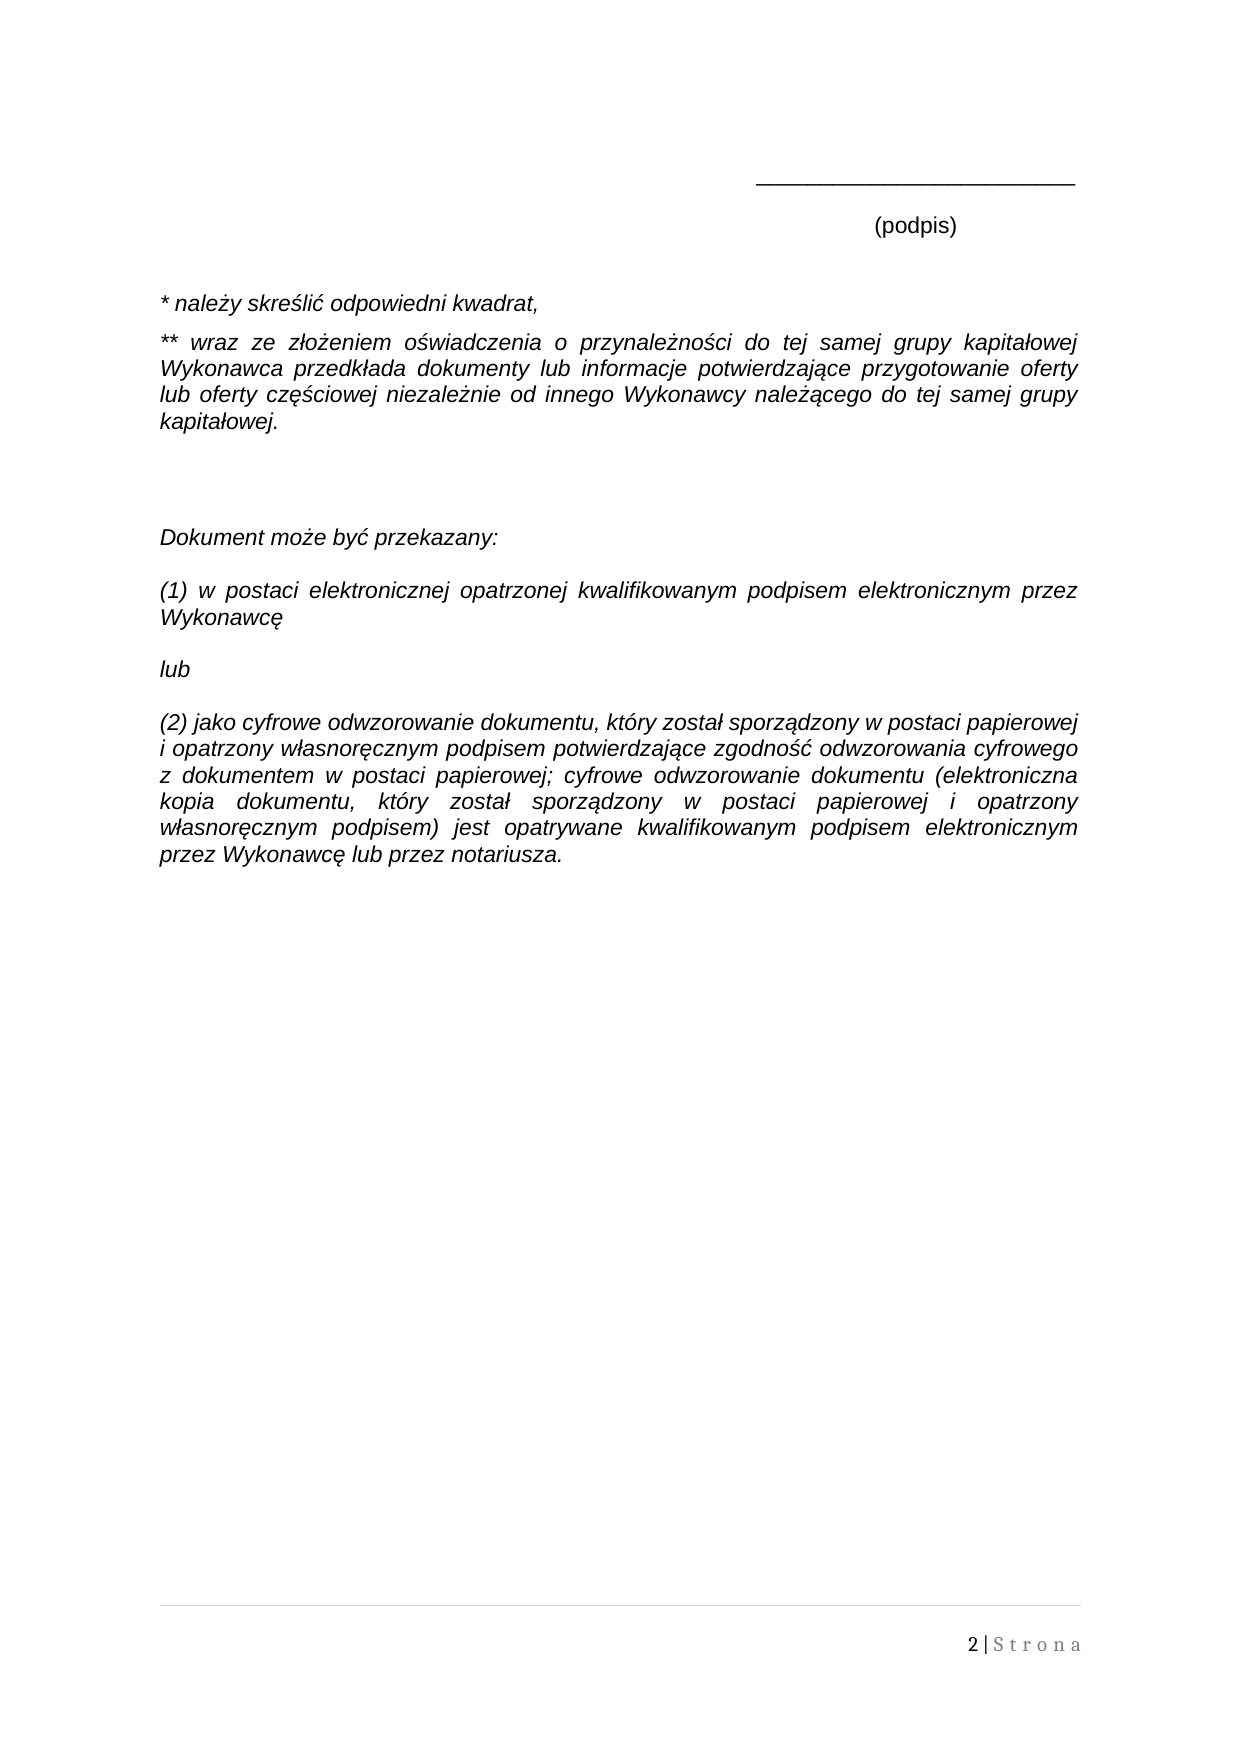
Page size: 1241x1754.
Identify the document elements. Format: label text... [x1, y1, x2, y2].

text Dokument może być przekazany: (1) w postaci elektronicznej opatrzonej kwalifikowanym podpisem elektronicznym przez Wykonawcę lub (2) jako cyfrowe odwzorowanie dokumentu, który został sporządzony w postaci papierowej i opatrzony własnoręcznym podpisem potwierdzające zgodność odwzorowania cyfrowego z dokumentem w postaci papierowej; cyfrowe odwzorowanie dokumentu (elektroniczna kopia dokumentu, który został sporządzony w postaci papierowej i opatrzony własnoręcznym podpisem) jest opatrywane kwalifikowanym podpisem elektronicznym przez Wykonawcę lub przez notariusza. [159, 524, 1081, 867]
text _________________________ (podpis) [750, 159, 1081, 238]
text ** wraz ze złożeniem oświadczenia o przynależności do tej samej grupy kapitałowej Wykonawca przedkłada dokumenty lub informacje potwierdzające przygotowanie oferty lub oferty częściowej niezależnie od innego Wykonawcy należącego do tej samej grupy kapitałowej. [159, 329, 1081, 434]
text * należy skreślić odpowiedni kwadrat, [159, 290, 1081, 316]
